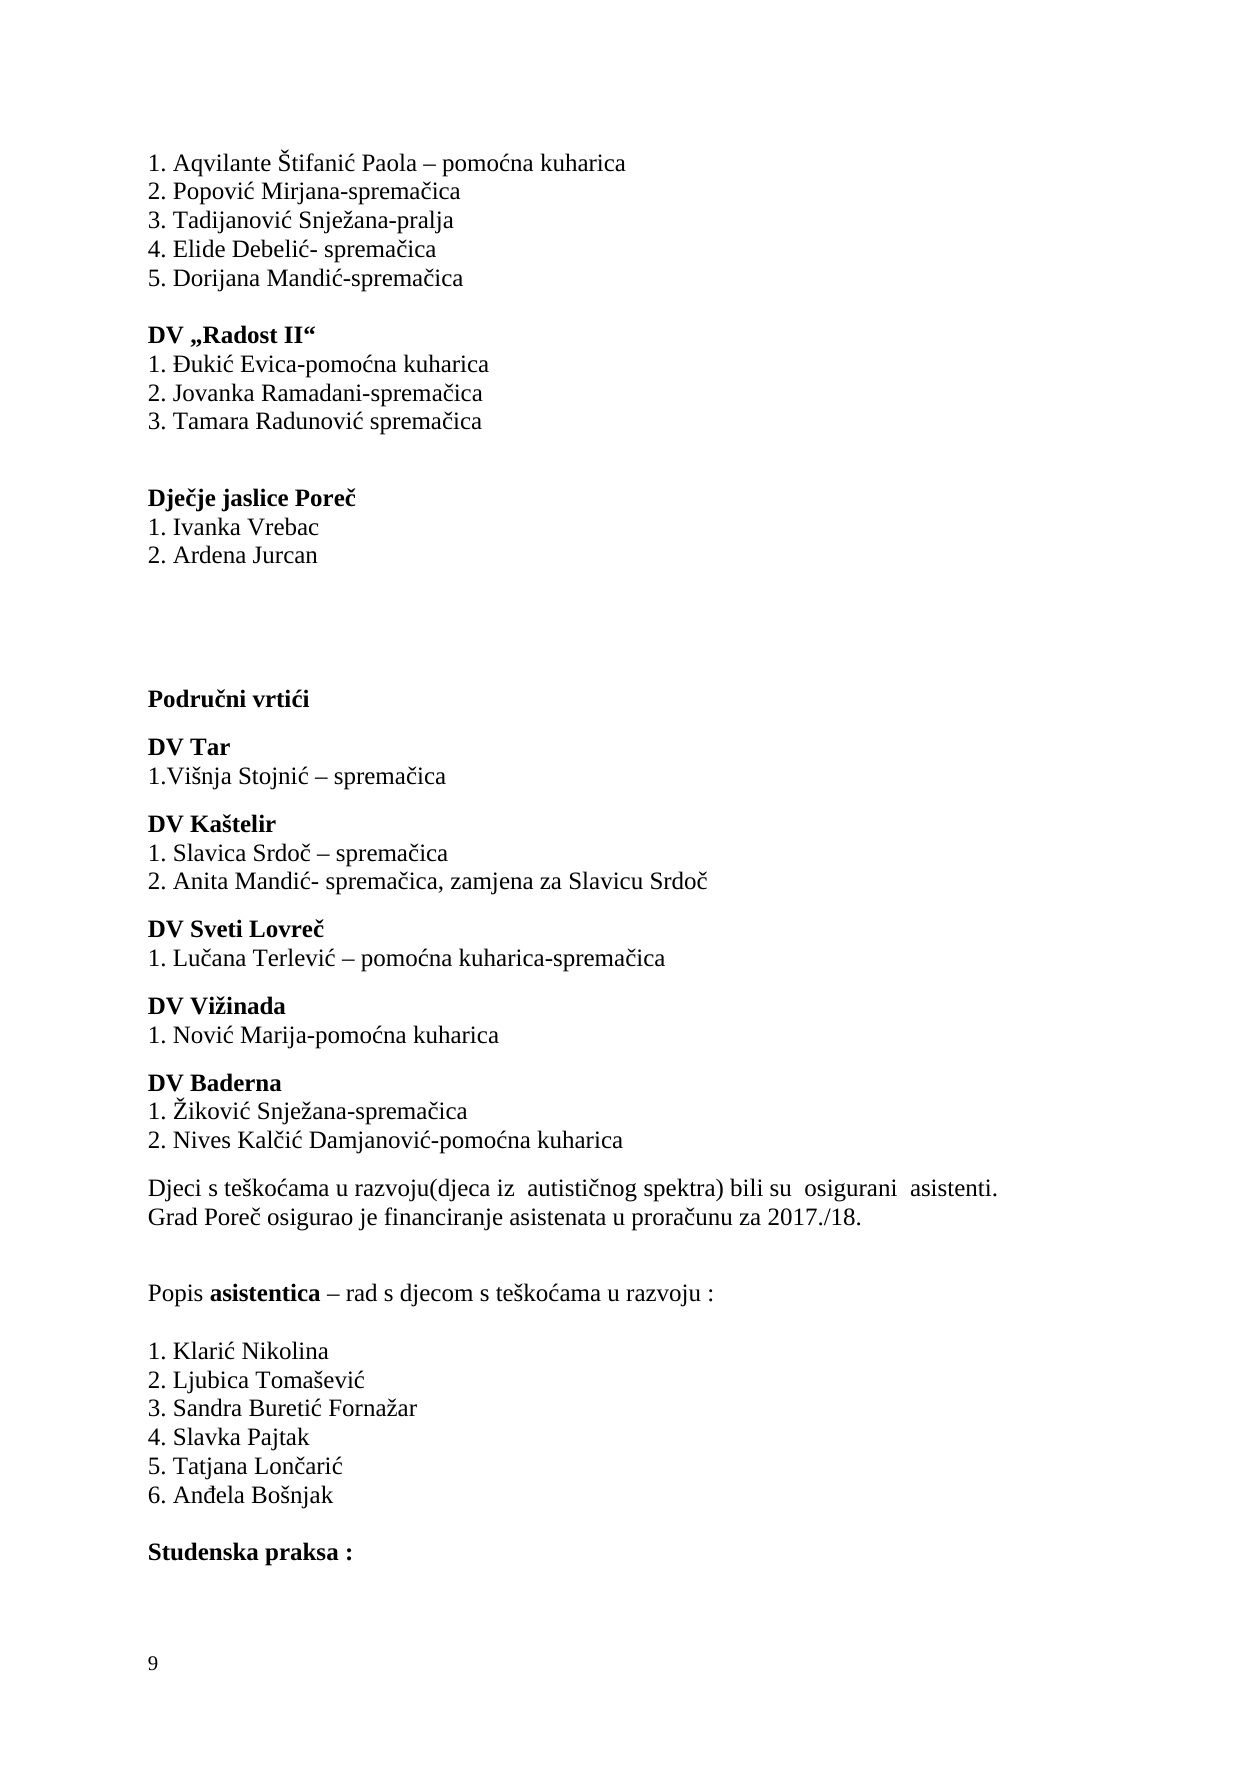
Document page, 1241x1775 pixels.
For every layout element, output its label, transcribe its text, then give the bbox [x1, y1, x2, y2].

text Grad Poreč osigurao je financiranje asistenata u proračunu za 2017./18. [148, 1202, 1093, 1231]
text 1.Višnja Stojnić – spremačica [148, 761, 1093, 790]
text 1. Aqvilante Štifanić Paola – pomoćna kuharica [148, 148, 1093, 176]
text 4. Slavka Pajtak [148, 1422, 1093, 1451]
text DV Tar [148, 732, 1093, 761]
text 2. Ljubica Tomašević [148, 1365, 1093, 1393]
text 1. Đukić Evica-pomoćna kuharica [148, 349, 1093, 378]
text Područni vrtići [148, 684, 1093, 713]
text 6. Anđela Bošnjak [148, 1480, 1093, 1508]
text DV Sveti Lovreč [148, 914, 1093, 943]
text 2. Ardena Jurcan [148, 541, 1093, 569]
text DV Baderna [148, 1068, 1093, 1096]
text DV Vižinada [148, 991, 1093, 1020]
text 3. Sandra Buretić Fornažar [148, 1393, 1093, 1422]
text 1. Ivanka Vrebac [148, 512, 1093, 541]
text DV Kaštelir [148, 809, 1093, 838]
text 3. Tadijanović Snježana-pralja [148, 205, 1093, 234]
text 5. Tatjana Lončarić [148, 1451, 1093, 1480]
text 1. Klarić Nikolina [148, 1336, 1093, 1365]
text 1. Slavica Srdoč – spremačica [148, 838, 1093, 866]
text 2. Popović Mirjana-spremačica [148, 176, 1093, 205]
text 3. Tamara Radunović spremačica [148, 406, 1093, 435]
text Dječje jaslice Poreč [148, 483, 1093, 512]
text Popis asistentica – rad s djecom s teškoćama u razvoju : [148, 1278, 1093, 1307]
text Djeci s teškoćama u razvoju(djeca iz autističnog spektra) bili su osigurani asistenti. [148, 1173, 1093, 1202]
text 2. Nives Kalčić Damjanović-pomoćna kuharica [148, 1125, 1093, 1154]
text 1. Žiković Snježana-spremačica [148, 1096, 1093, 1125]
text 5. Dorijana Mandić-spremačica [148, 263, 1093, 291]
text 1. Nović Marija-pomoćna kuharica [148, 1020, 1093, 1048]
text Studenska praksa : [148, 1537, 1093, 1566]
text 2. Anita Mandić- spremačica, zamjena za Slavicu Srdoč [148, 866, 1093, 895]
text DV „Radost II“ [148, 320, 1093, 349]
text 1. Lučana Terlević – pomoćna kuharica-spremačica [148, 943, 1093, 972]
text 4. Elide Debelić- spremačica [148, 234, 1093, 263]
text 2. Jovanka Ramadani-spremačica [148, 378, 1093, 406]
